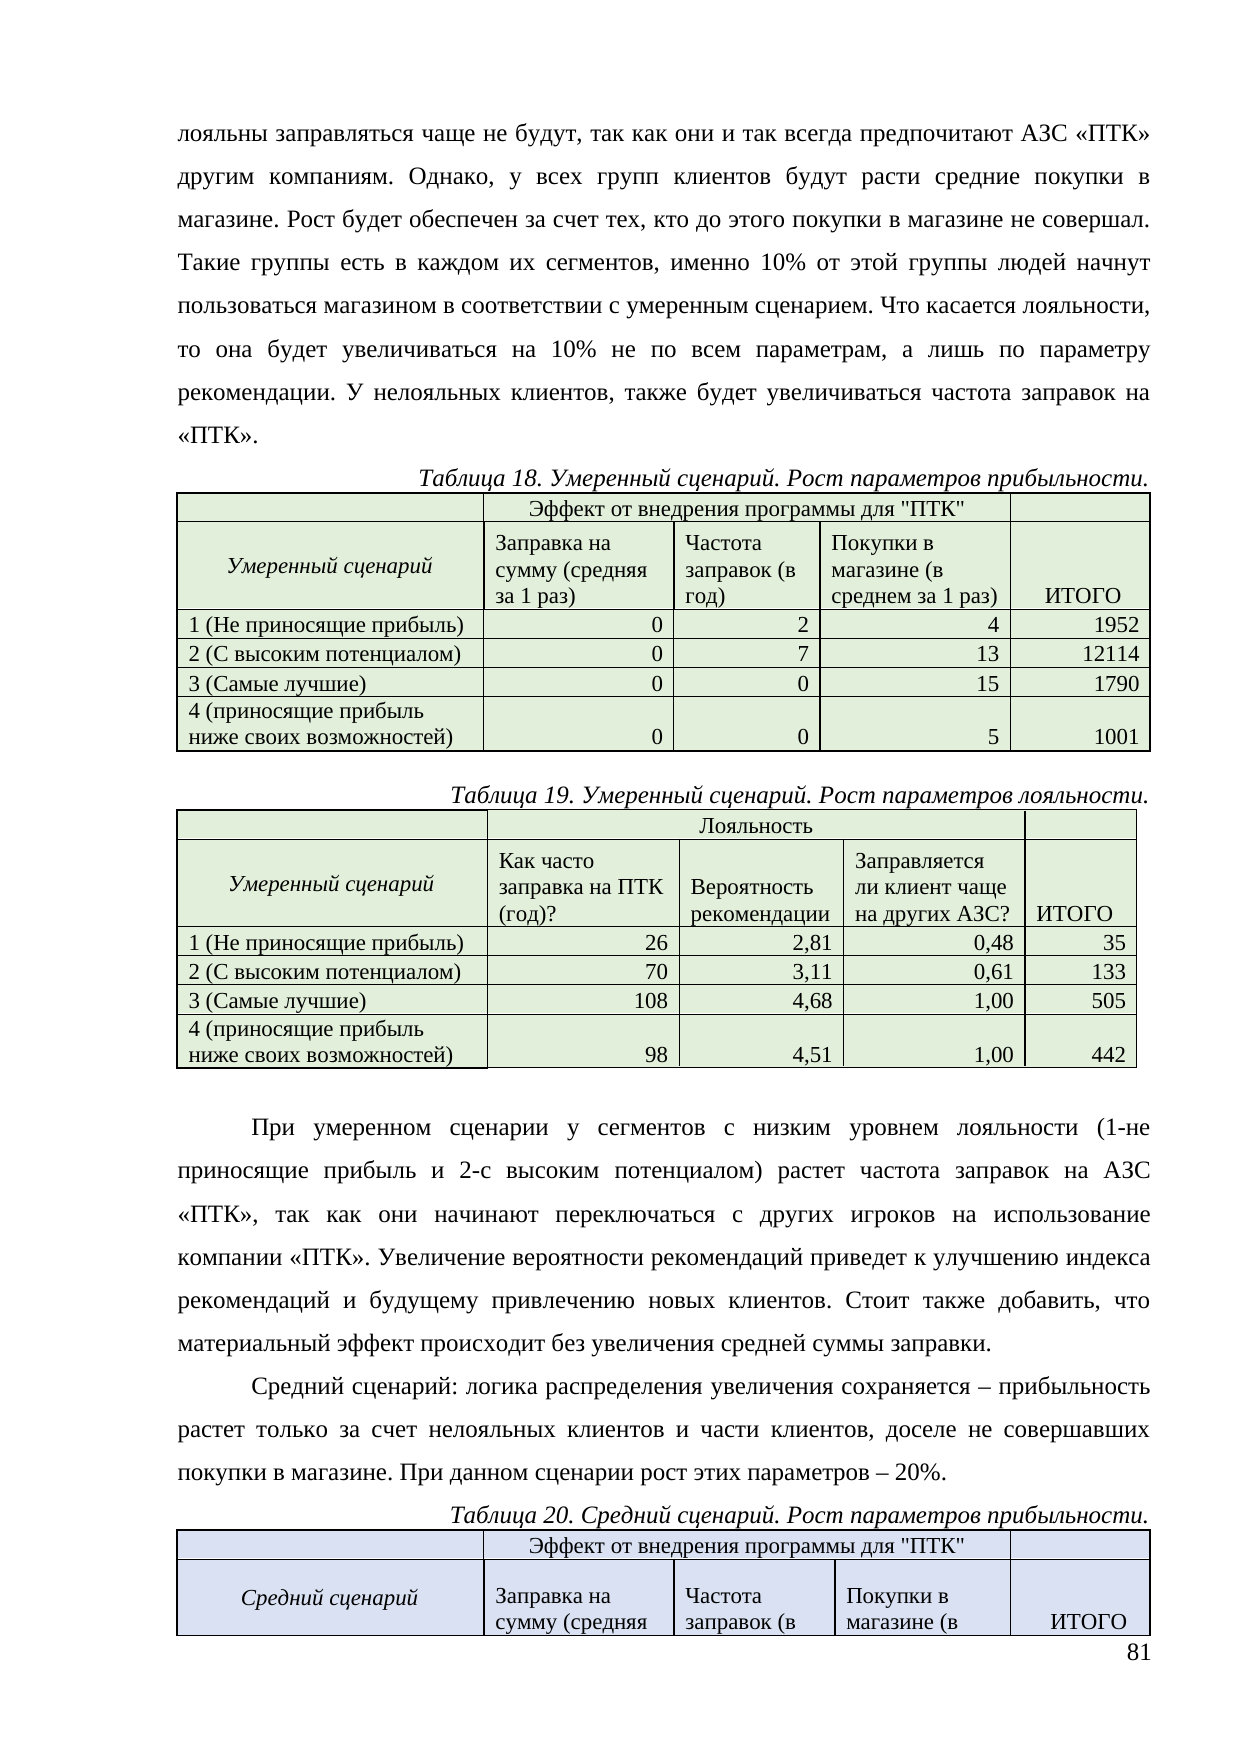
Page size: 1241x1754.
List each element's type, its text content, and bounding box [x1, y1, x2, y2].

table_cell Умеренный сценарий [178, 840, 487, 926]
table_header [178, 1531, 483, 1558]
table_cell [1011, 610, 1033, 638]
table_cell Заправляется ли клиент чаще на других АЗС? [844, 840, 1024, 926]
table_cell 5 [821, 697, 1010, 750]
table_cell 4 (приносящие прибыль ниже своих возможностей) [178, 697, 483, 750]
table_cell 12114 [1033, 639, 1149, 667]
table_cell 35 [1026, 927, 1136, 955]
table_cell [1011, 697, 1033, 750]
table_cell Как часто заправка на ПТК (год)? [488, 840, 679, 926]
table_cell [836, 1560, 1010, 1635]
table_cell 3 (Самые лучшие) [178, 668, 483, 696]
text Средний сценарий: логика распределения увеличения сохраняется – прибыльность растет только за счет нелояльных клиентов и части клиентов, доселе не совершавших покупки в магазине. При данном сценарии рост этих параметров – 20%. [177, 1371, 1152, 1486]
table_cell 0 [484, 697, 673, 750]
text Таблица 19. Умеренный сценарий. Рост параметров лояльности. [177, 781, 1152, 809]
table_cell 133 [1026, 956, 1136, 984]
table_cell Покупки в магазине (в среднем за 1 раз) [821, 522, 1010, 608]
table_cell ИТОГО [1033, 1560, 1149, 1635]
table_cell 1 (Не приносящие прибыль) [178, 610, 483, 638]
table_header [178, 494, 483, 521]
table_cell 2 (С высоким потенциалом) [178, 956, 487, 984]
table_cell Заправка на сумму (средняя за 1 раз) [485, 522, 673, 608]
table_cell 0 [674, 668, 819, 696]
table_cell ИТОГО [1033, 522, 1149, 608]
table_header Лояльность [488, 810, 1025, 838]
table_cell 3,11 [680, 956, 843, 984]
table_cell 3 (Самые лучшие) [178, 985, 487, 1013]
text Таблица 20. Средний сценарий. Рост параметров прибыльности. [177, 1501, 1152, 1529]
table_cell 1 (Не приносящие прибыль) [178, 927, 487, 955]
table_cell 1,00 [844, 1015, 1025, 1067]
table_cell 0 [674, 697, 819, 750]
table_header [178, 811, 487, 838]
table_cell Частота заправок (в год) [675, 522, 819, 608]
table_cell 108 [488, 985, 679, 1013]
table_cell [485, 1560, 673, 1635]
table_header [1025, 810, 1136, 838]
table_cell 26 [488, 927, 679, 955]
table_cell [1011, 668, 1033, 696]
table_cell [1011, 522, 1033, 608]
table_cell ИТОГО [1026, 840, 1136, 926]
table_cell Вероятность рекомендации [680, 840, 843, 926]
table_cell 98 [488, 1015, 679, 1067]
table_cell 0,61 [844, 956, 1024, 984]
table_cell Средний сценарий [178, 1560, 483, 1635]
table_header [1011, 494, 1033, 521]
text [177, 118, 1152, 449]
table_cell 505 [1026, 985, 1136, 1013]
table_header Эффект от внедрения программы для "ПТК" [484, 1531, 1010, 1558]
text Таблица 18. Умеренный сценарий. Рост параметров прибыльности. [177, 463, 1152, 492]
table_header [1033, 1531, 1149, 1558]
table_cell [1011, 639, 1033, 667]
text При умеренном сценарии у сегментов с низким уровнем лояльности (1-не приносящие прибыль и 2-с высоким потенциалом) растет частота заправок на АЗС «ПТК», так как они начинают переключаться с других игроков на использование компании «ПТК». Увеличение вероятности рекомендаций приведет к улучшению индекса рекомендаций и будущему привлечению новых клиентов. Стоит также добавить, что материальный эффект происходит без увеличения средней суммы заправки. [177, 1112, 1152, 1357]
table_cell 15 [821, 668, 1010, 696]
table_cell 1790 [1033, 668, 1149, 696]
table_cell 70 [488, 956, 679, 984]
table_cell 0 [484, 610, 673, 638]
table_cell 4 (приносящие прибыль ниже своих возможностей) [178, 1015, 487, 1067]
table_header [1011, 1531, 1033, 1558]
table_cell Умеренный сценарий [178, 522, 483, 608]
table_cell 1952 [1033, 610, 1149, 638]
table_cell 4,68 [680, 985, 843, 1013]
table_cell 442 [1025, 1015, 1136, 1067]
table_cell 2,81 [680, 927, 843, 955]
table_cell 7 [674, 639, 819, 667]
table_cell 0 [484, 668, 673, 696]
table_cell 2 [674, 610, 819, 638]
table_cell 0,48 [844, 927, 1024, 955]
table_cell 4,51 [679, 1015, 844, 1067]
table_header Эффект от внедрения программы для "ПТК" [484, 494, 1010, 521]
table_cell 4 [821, 610, 1010, 638]
table_cell 13 [821, 639, 1010, 667]
table_header [1033, 494, 1149, 521]
table_cell 0 [484, 639, 673, 667]
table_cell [675, 1560, 834, 1635]
table_cell [1011, 1560, 1033, 1635]
table_cell 1001 [1033, 697, 1149, 750]
table_cell 1,00 [844, 985, 1024, 1013]
table_cell 2 (С высоким потенциалом) [178, 639, 483, 667]
